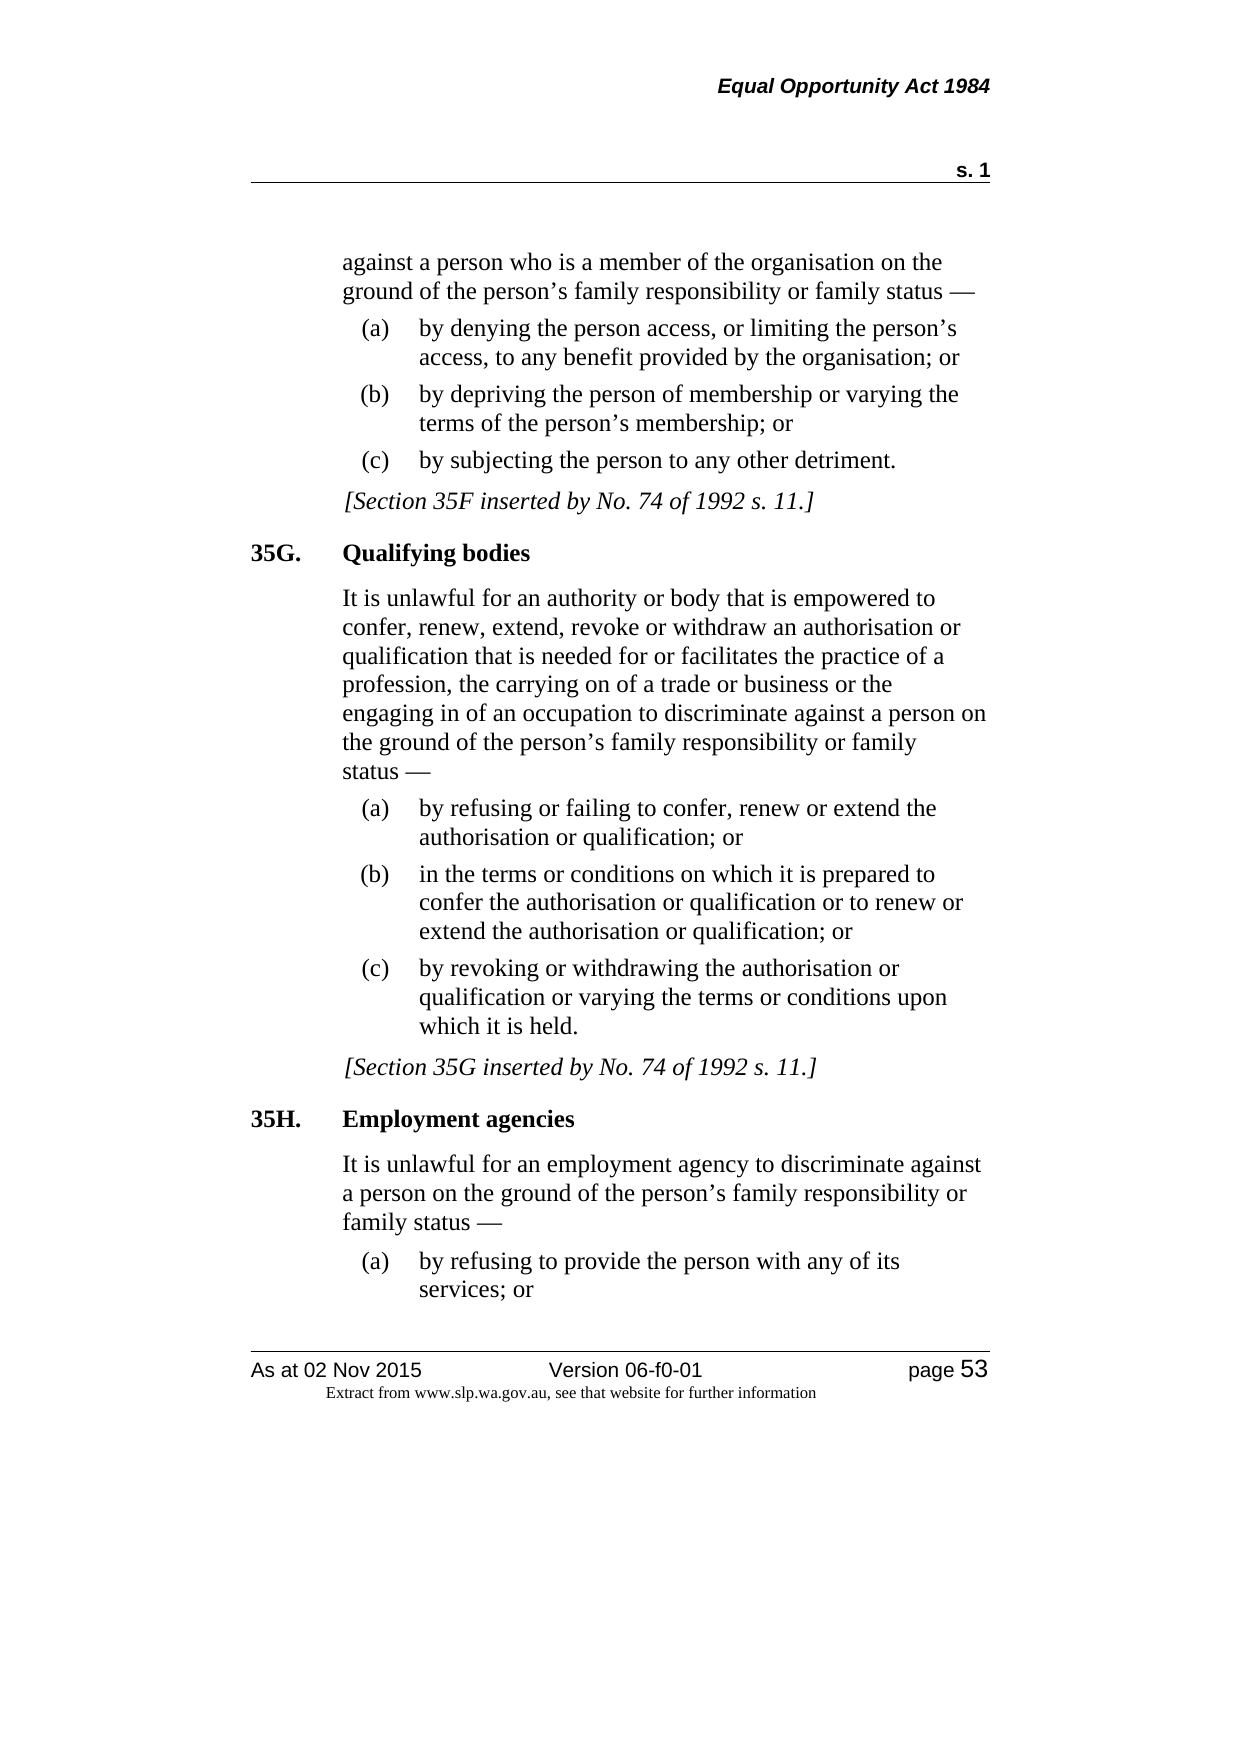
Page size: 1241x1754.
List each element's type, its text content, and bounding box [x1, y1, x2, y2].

text (a) by refusing or failing to confer, renew or extend the authorisation or qualification; or [251, 793, 990, 850]
text (b) in the terms or conditions on which it is prepared to confer the authorisation or qualification or to renew or extend the authorisation or qualification; or [251, 859, 990, 945]
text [251, 247, 990, 305]
text (a) by denying the person access, or limiting the person’s access, to any benefit provided by the organisation; or [251, 313, 990, 371]
text (c) by revoking or withdrawing the authorisation or qualification or varying the terms or conditions upon which it is held. [251, 953, 990, 1039]
text It is unlawful for an employment agency to discriminate against a person on the ground of the person’s family responsibility or family status — [251, 1149, 990, 1235]
subtitle 35G. Qualifying bodies [251, 538, 990, 567]
text [Section 35G inserted by No. 74 of 1992 s. 11.] [251, 1052, 990, 1081]
text [Section 35F inserted by No. 74 of 1992 s. 11.] [251, 486, 990, 515]
text (a) by refusing to provide the person with any of its services; or [251, 1246, 990, 1303]
text It is unlawful for an authority or body that is empowered to confer, renew, extend, revoke or withdraw an authorisation or qualification that is needed for or facilitates the practice of a profession, the carrying on of a trade or business or the engaging in of an occupation to discriminate against a person on the ground of the person’s family responsibility or family status — [251, 583, 990, 784]
text (b) by depriving the person of membership or varying the terms of the person’s membership; or [251, 379, 990, 437]
subtitle 35H. Employment agencies [251, 1104, 990, 1132]
text (c) by subjecting the person to any other detriment. [251, 445, 990, 474]
